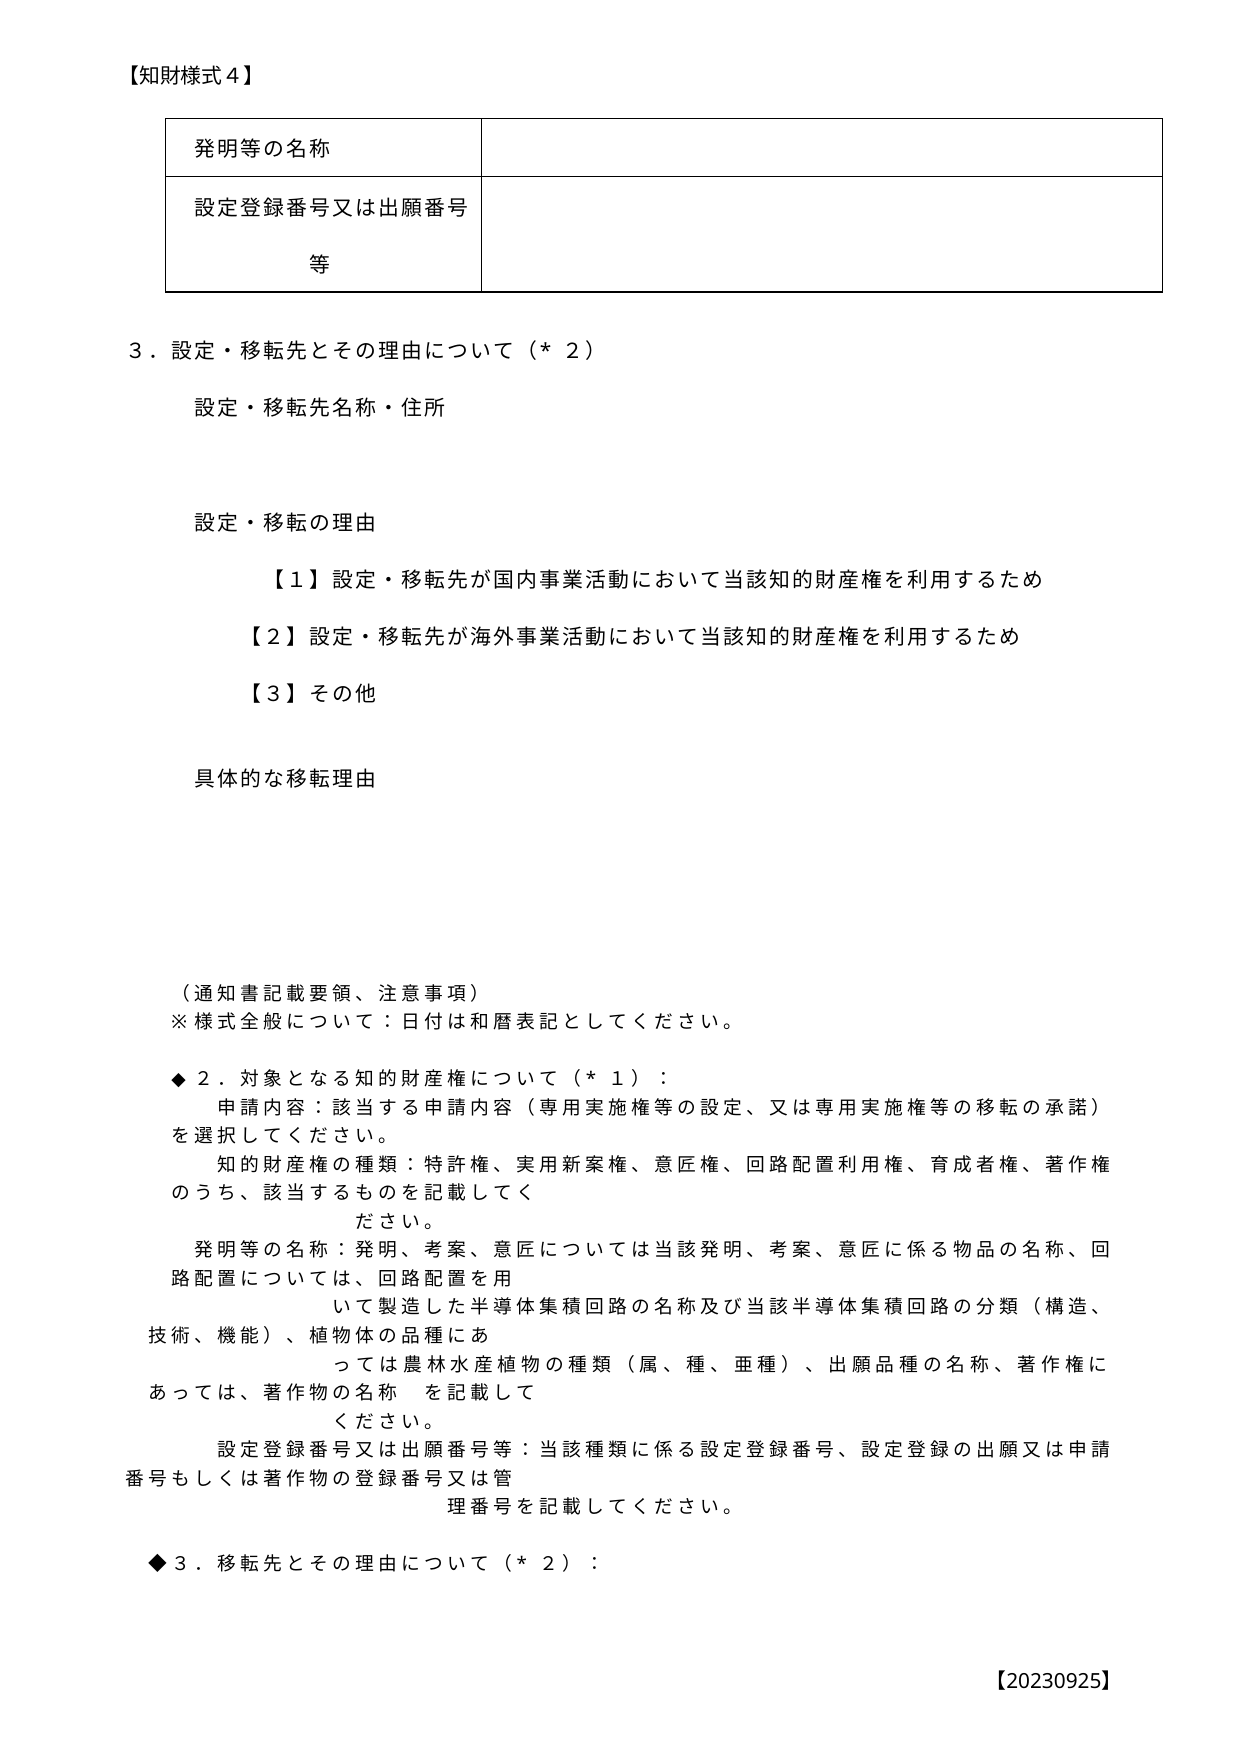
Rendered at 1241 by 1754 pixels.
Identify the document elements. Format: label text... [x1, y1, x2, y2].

text ださい。 [125, 1206, 1115, 1234]
text ください。 [144, 1406, 1115, 1434]
text 【３】その他 [125, 663, 1115, 721]
text 具体的な移転理由 [125, 749, 1115, 806]
text 設定登録番号又は出願番号等：当該種類に係る設定登録番号、設定登録の出願又は申請番号もしくは著作物の登録番号又は管 [125, 1434, 1115, 1491]
text 発明等の名称：発明、考案、意匠については当該発明、考案、意匠に係る物品の名称、回路配置については、回路配置を用 [154, 1234, 1115, 1291]
table_cell [482, 119, 1162, 176]
table_cell 設定登録番号又は出願番号等 [166, 177, 481, 291]
table_cell [482, 177, 1162, 291]
table_cell 発明等の名称 [166, 119, 481, 176]
text いて製造した半導体集積回路の名称及び当該半導体集積回路の分類（構造、技術、機能）、植物体の品種にあ [144, 1291, 1115, 1348]
text 【１】設定・移転先が国内事業活動において当該知的財産権を利用するため [125, 549, 1115, 606]
text 知的財産権の種類：特許権、実用新案権、意匠権、回路配置利用権、育成者権、著作権のうち、該当するものを記載してく [154, 1149, 1115, 1206]
text ◆２．対象となる知的財産権について（*１）： [154, 1063, 1115, 1092]
text っては農林水産植物の種類（属、種、亜種）、出願品種の名称、著作権にあっては、著作物の名称 を記載して [144, 1348, 1115, 1406]
text 理番号を記載してください。 [125, 1491, 1115, 1520]
text ◆３．移転先とその理由について（*２）： [125, 1548, 1115, 1577]
text （通知書記載要領、注意事項） [154, 977, 1115, 1006]
text ３．設定・移転先とその理由について（*２） [125, 321, 1115, 378]
text 【２】設定・移転先が海外事業活動において当該知的財産権を利用するため [125, 606, 1115, 663]
text 申請内容：該当する申請内容（専用実施権等の設定、又は専用実施権等の移転の承諾）を選択してください。 [154, 1092, 1115, 1149]
text 設定・移転の理由 [125, 492, 1115, 549]
text ※様式全般について：日付は和暦表記としてください。 [154, 1006, 1115, 1034]
text 設定・移転先名称・住所 [125, 378, 1115, 435]
